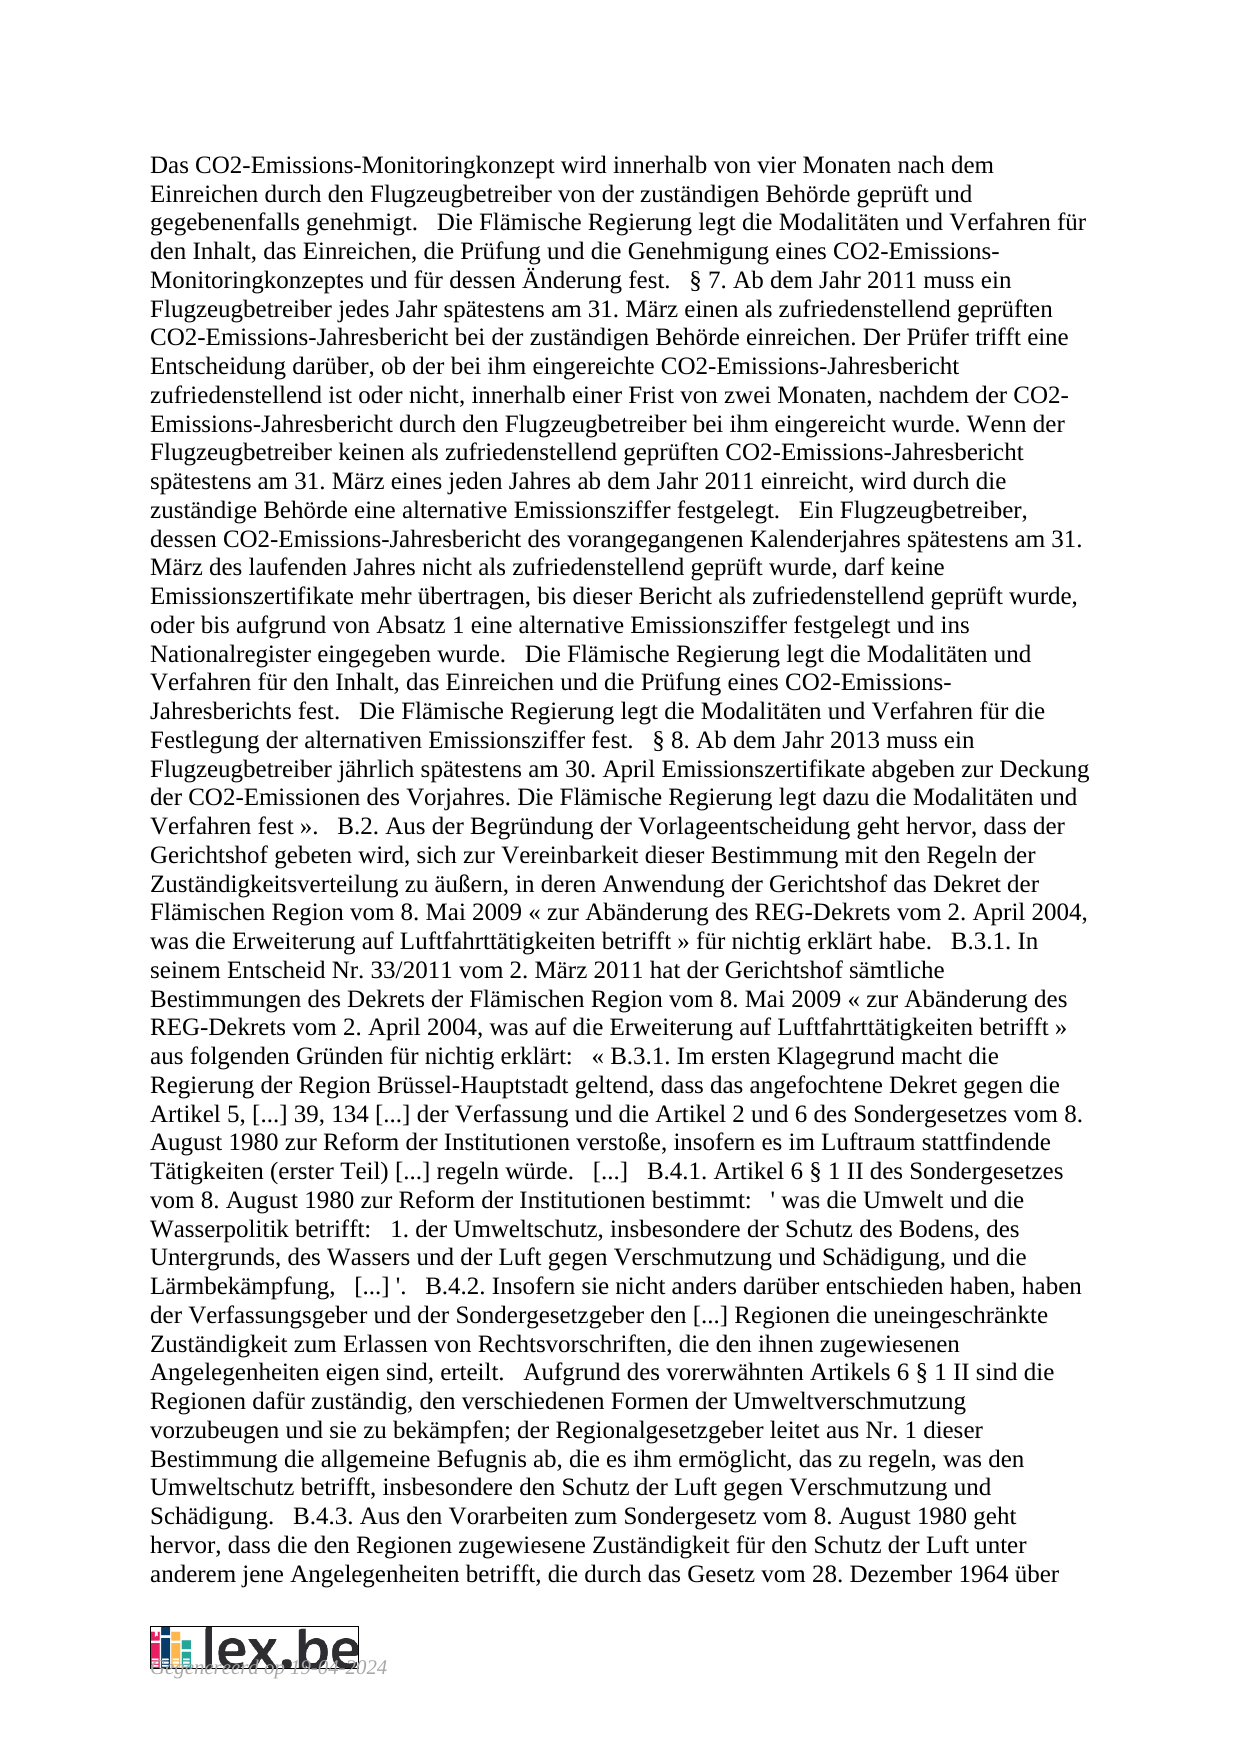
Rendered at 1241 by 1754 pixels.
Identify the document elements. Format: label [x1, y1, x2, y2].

text [150, 150, 1090, 1587]
picture [151, 1627, 358, 1668]
